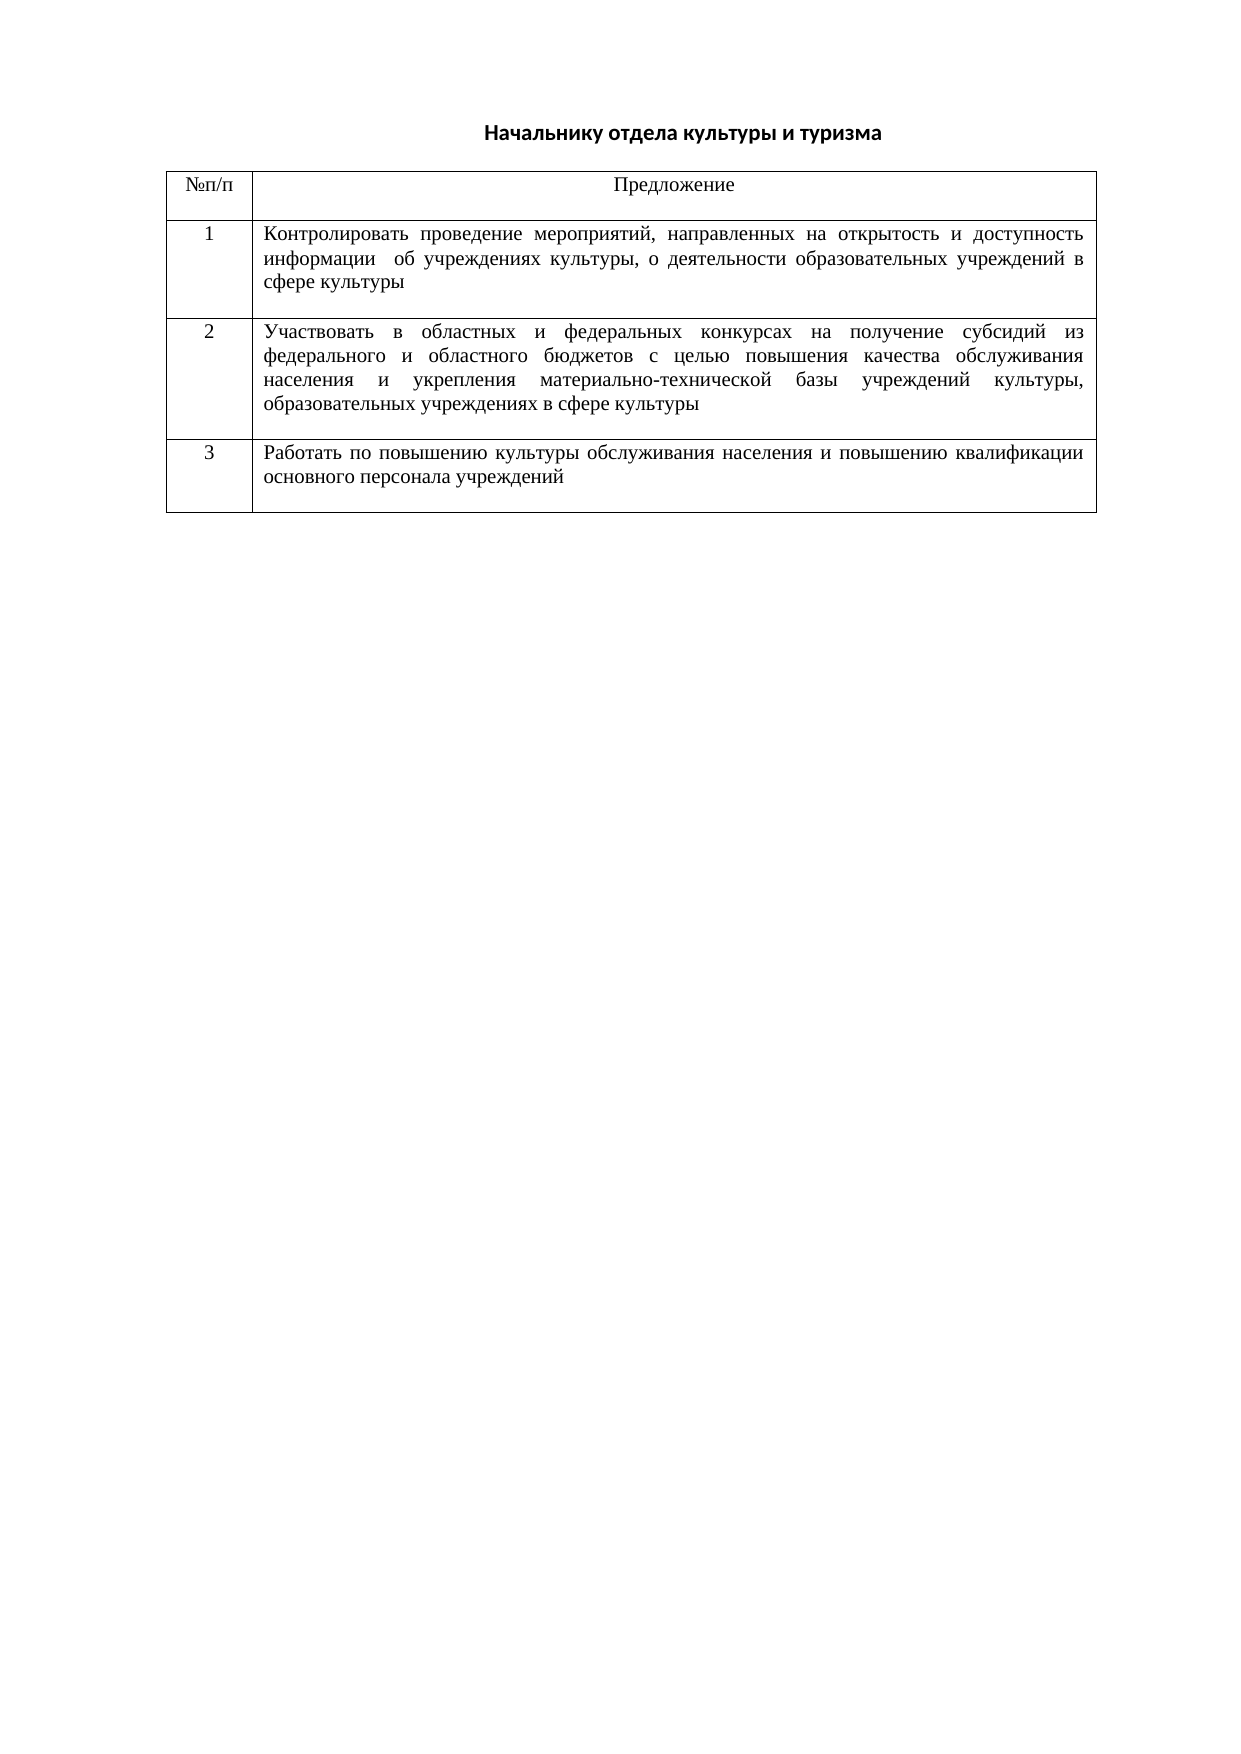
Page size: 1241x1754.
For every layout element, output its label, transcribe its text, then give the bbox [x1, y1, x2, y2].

table_cell 3 [167, 440, 252, 512]
table_cell Контролировать проведение мероприятий, направленных на открытость и доступность информации об учреждениях культуры, о деятельности образовательных учреждений в сфере культуры [253, 221, 1096, 318]
table_cell 2 [167, 319, 252, 439]
text Начальнику отдела культуры и туризма [215, 118, 1152, 146]
table_cell 1 [167, 221, 252, 318]
table_cell Участвовать в областных и федеральных конкурсах на получение субсидий из федерального и областного бюджетов с целью повышения качества обслуживания населения и укрепления материально-технической базы учреждений культуры, образовательных учреждениях в сфере культуры [253, 319, 1096, 439]
table_header №п/п [167, 172, 252, 220]
table_header Предложение [253, 172, 1096, 220]
table_cell Работать по повышению культуры обслуживания населения и повышению квалификации основного персонала учреждений [253, 440, 1096, 512]
